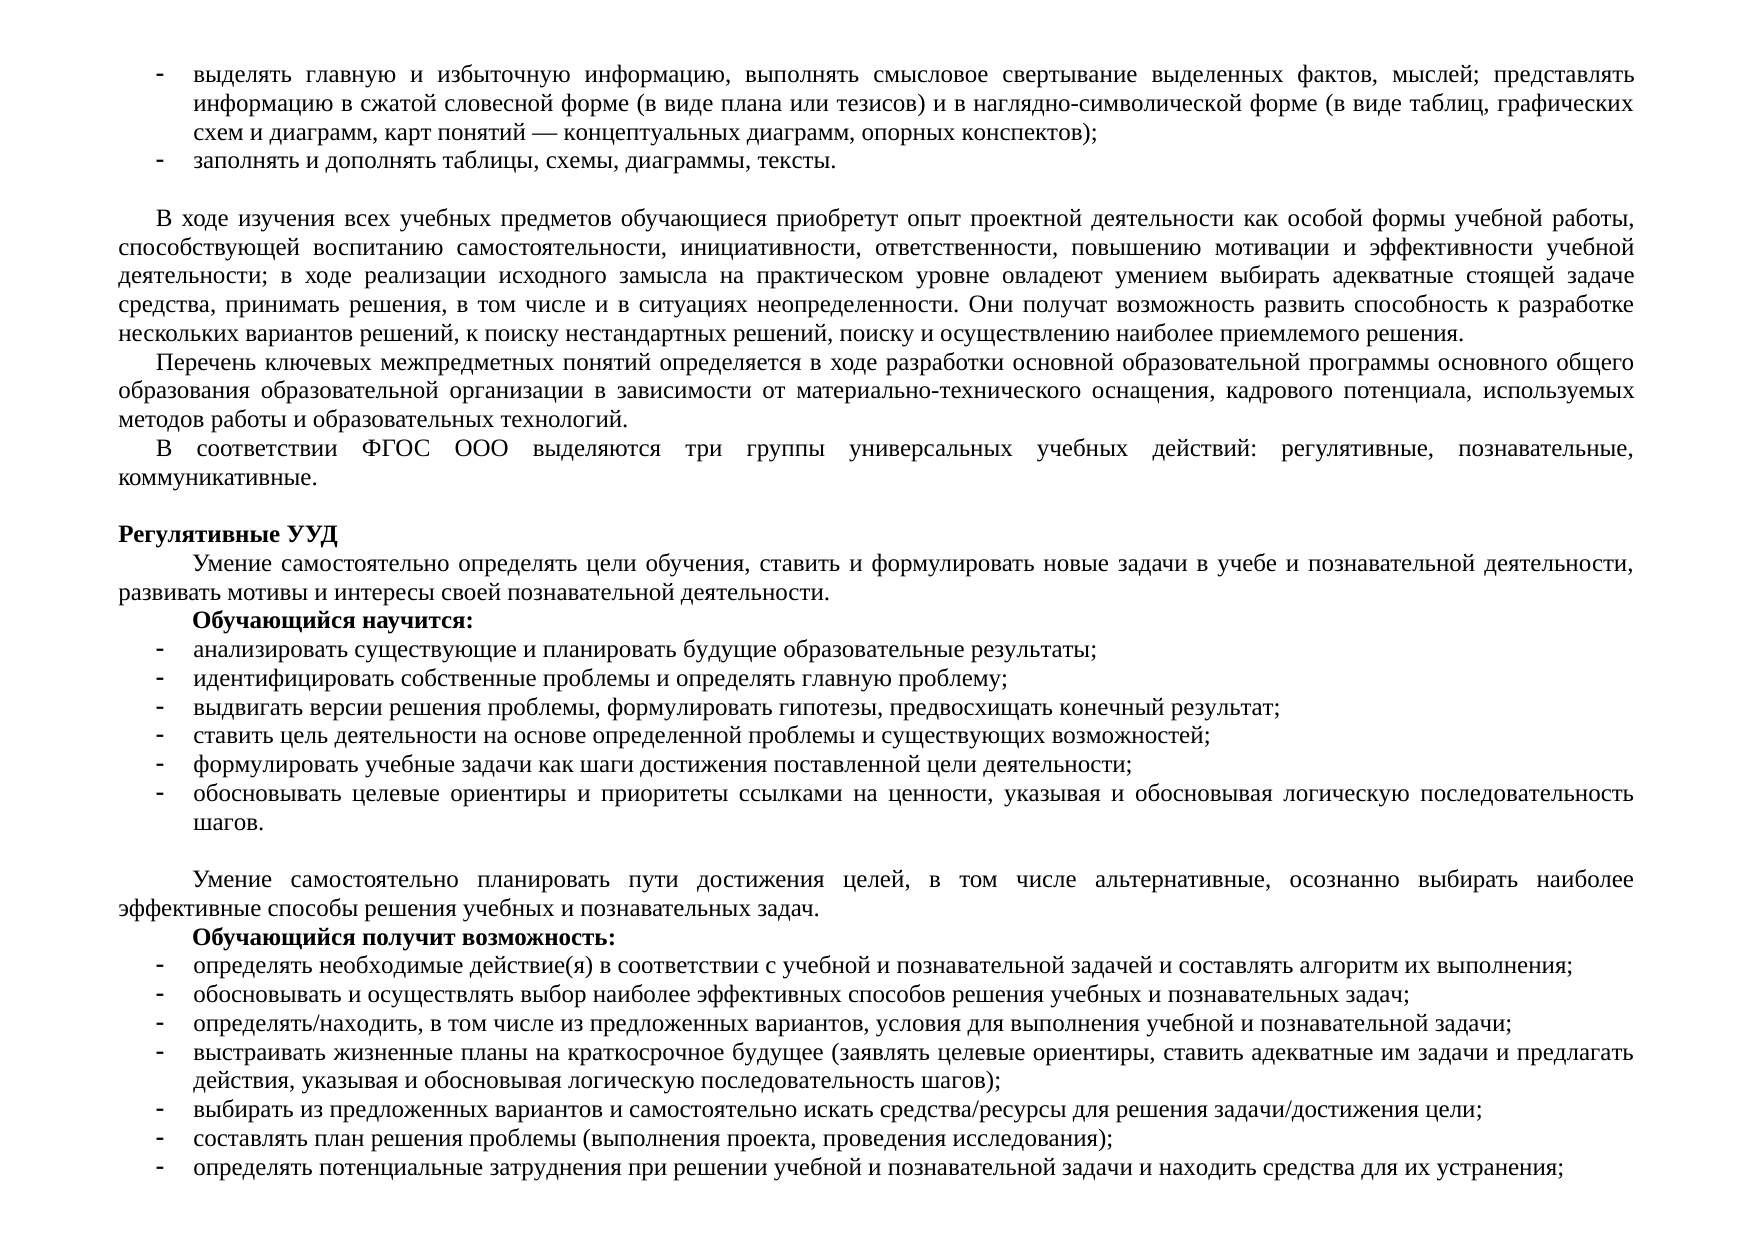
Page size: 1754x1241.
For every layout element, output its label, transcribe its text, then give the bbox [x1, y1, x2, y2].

text Умение самостоятельно определять цели обучения, ставить и формулировать новые задачи в учебе и познавательной деятельности, развивать мотивы и интересы своей познавательной деятельности. [118, 548, 1636, 605]
list определять/находить, в том числе из предложенных вариантов, условия для выполнения учебной и познавательной задачи; [156, 1008, 1636, 1037]
list составлять план решения проблемы (выполнения проекта, проведения исследования); [156, 1123, 1636, 1152]
text В ходе изучения всех учебных предметов обучающиеся приобретут опыт проектной деятельности как особой формы учебной работы, способствующей воспитанию самостоятельности, инициативности, ответственности, повышению мотивации и эффективности учебной деятельности; в ходе реализации исходного замысла на практическом уровне овладеют умением выбирать адекватные стоящей задаче средства, принимать решения, в том числе и в ситуациях неопределенности. Они получат возможность развить способность к разработке нескольких вариантов решений, к поиску нестандартных решений, поиску и осуществлению наиболее приемлемого решения. [118, 203, 1636, 347]
text В соответствии ФГОС ООО выделяются три группы универсальных учебных действий: регулятивные, познавательные, коммуникативные. [118, 433, 1636, 490]
list выстраивать жизненные планы на краткосрочное будущее (заявлять целевые ориентиры, ставить адекватные им задачи и предлагать действия, указывая и обосновывая логическую последовательность шагов); [156, 1037, 1636, 1094]
list ставить цель деятельности на основе определенной проблемы и существующих возможностей; [156, 720, 1636, 749]
list выделять главную и избыточную информацию, выполнять смысловое свертывание выделенных фактов, мыслей; представлять информацию в сжатой словесной форме (в виде плана или тезисов) и в наглядно-символической форме (в виде таблиц, графических схем и диаграмм, карт понятий — концептуальных диаграмм, опорных конспектов); [156, 59, 1636, 145]
list определять потенциальные затруднения при решении учебной и познавательной задачи и находить средства для их устранения; [156, 1152, 1636, 1180]
list формулировать учебные задачи как шаги достижения поставленной цели деятельности; [156, 749, 1636, 778]
list заполнять и дополнять таблицы, схемы, диаграммы, тексты. [156, 145, 1636, 174]
list обосновывать целевые ориентиры и приоритеты ссылками на ценности, указывая и обосновывая логическую последовательность шагов. [156, 778, 1636, 835]
text Регулятивные УУД [118, 519, 1636, 548]
text Обучающийся получит возможность: [118, 922, 1636, 950]
text Перечень ключевых межпредметных понятий определяется в ходе разработки основной образовательной программы основного общего образования образовательной организации в зависимости от материально-технического оснащения, кадрового потенциала, используемых методов работы и образовательных технологий. [118, 347, 1636, 433]
list выбирать из предложенных вариантов и самостоятельно искать средства/ресурсы для решения задачи/достижения цели; [156, 1094, 1636, 1123]
list выдвигать версии решения проблемы, формулировать гипотезы, предвосхищать конечный результат; [156, 692, 1636, 720]
list обосновывать и осуществлять выбор наиболее эффективных способов решения учебных и познавательных задач; [156, 979, 1636, 1008]
list определять необходимые действие(я) в соответствии с учебной и познавательной задачей и составлять алгоритм их выполнения; [156, 950, 1636, 979]
text Обучающийся научится: [118, 605, 1636, 634]
list идентифицировать собственные проблемы и определять главную проблему; [156, 663, 1636, 692]
list анализировать существующие и планировать будущие образовательные результаты; [156, 634, 1636, 663]
text Умение самостоятельно планировать пути достижения целей, в том числе альтернативные, осознанно выбирать наиболее эффективные способы решения учебных и познавательных задач. [118, 864, 1636, 922]
